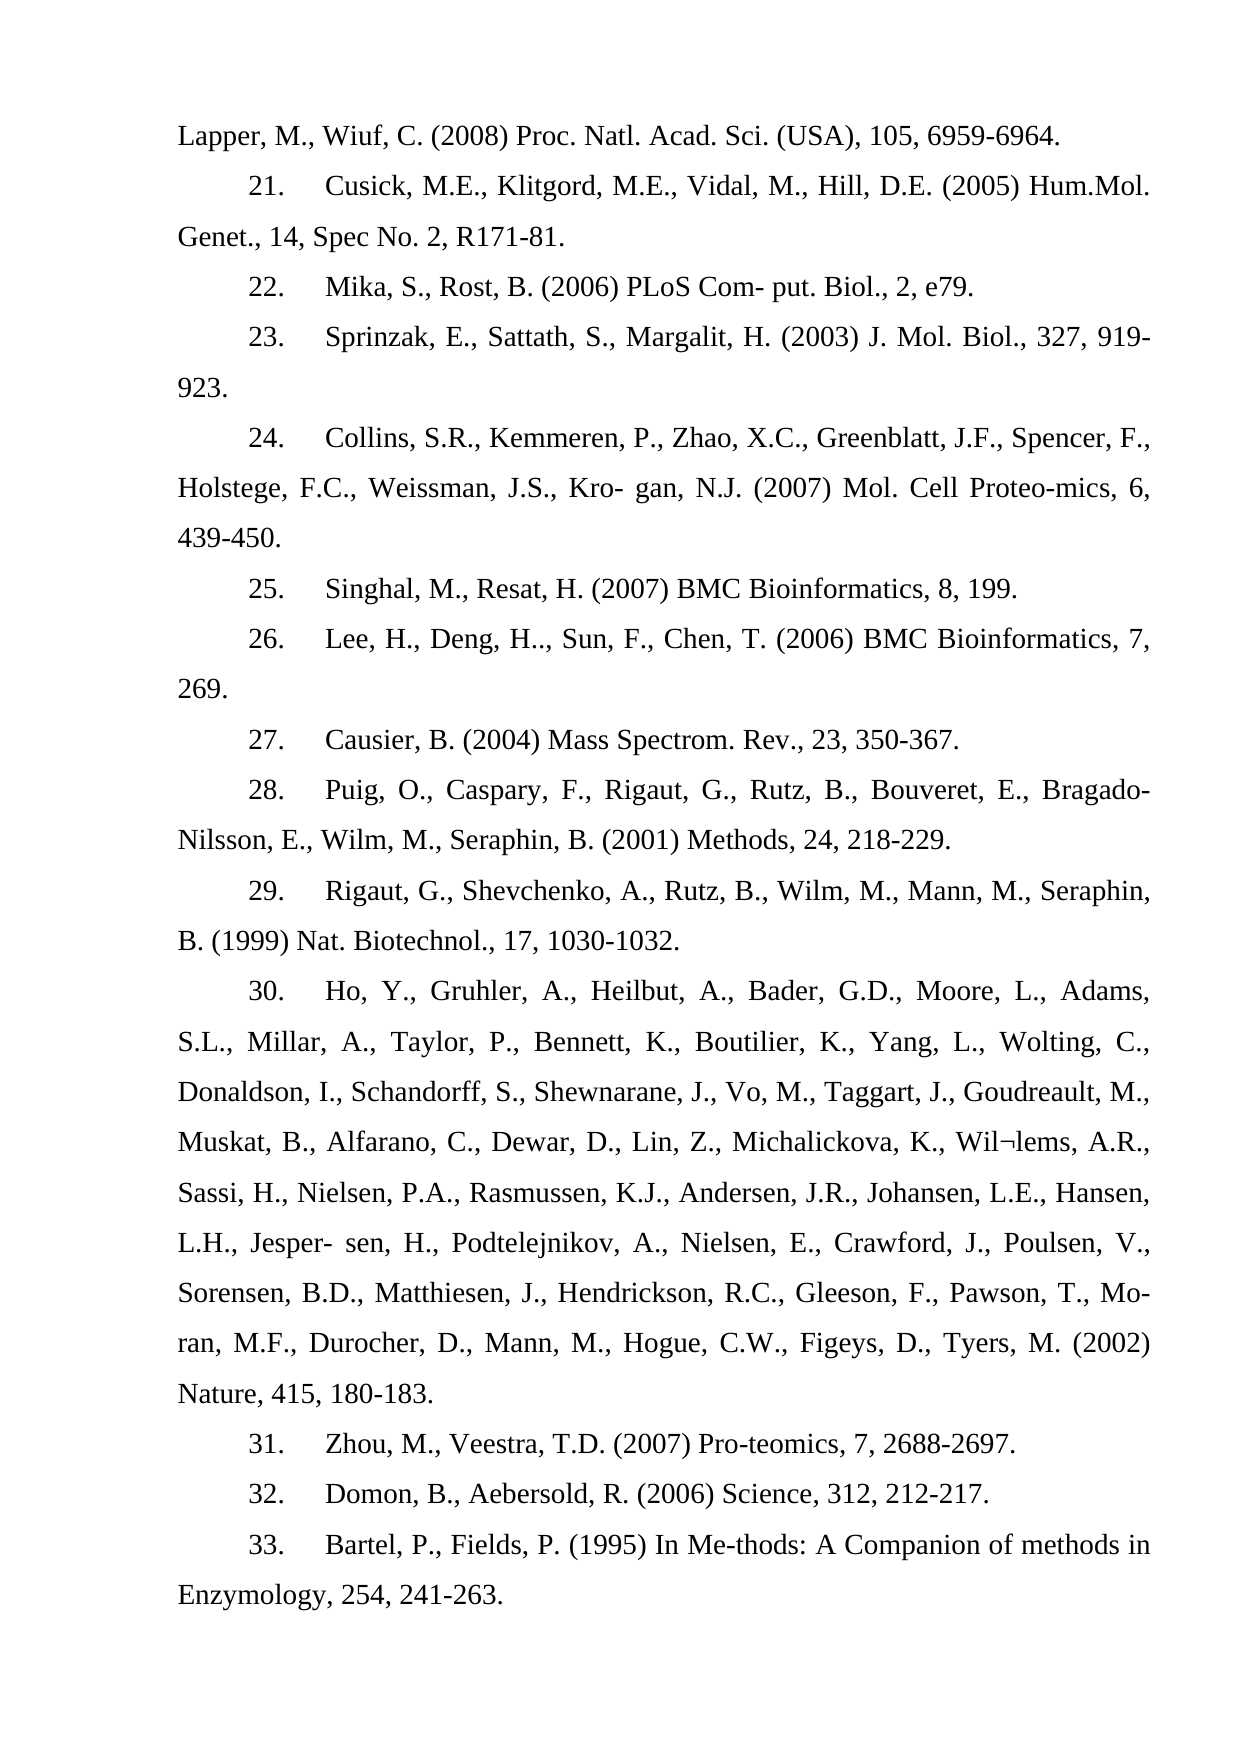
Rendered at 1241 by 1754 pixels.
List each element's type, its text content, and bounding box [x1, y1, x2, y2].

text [177, 118, 1152, 152]
text 21. Cusick, M.E., Klitgord, M.E., Vidal, M., Hill, D.E. (2005) Hum.Mol. Genet., 14, Spec No. 2, R171-81. [177, 168, 1152, 252]
text 24. Collins, S.R., Kemmeren, P., Zhao, X.C., Greenblatt, J.F., Spencer, F., Holstege, F.C., Weissman, J.S., Kro- gan, N.J. (2007) Mol. Cell Proteo-mics, 6, 439-450. [177, 420, 1152, 554]
text 32. Domon, B., Aebersold, R. (2006) Science, 312, 212-217. [177, 1477, 1152, 1510]
text 25. Singhal, M., Resat, H. (2007) BMC Bioinformatics, 8, 199. [177, 571, 1152, 604]
text 29. Rigaut, G., Shevchenko, A., Rutz, B., Wilm, M., Mann, M., Seraphin, B. (1999) Nat. Biotechnol., 17, 1030-1032. [177, 873, 1152, 957]
text 31. Zhou, M., Veestra, T.D. (2007) Pro-teomics, 7, 2688-2697. [177, 1426, 1152, 1460]
text 26. Lee, H., Deng, H.., Sun, F., Chen, T. (2006) BMC Bioinformatics, 7, 269. [177, 621, 1152, 705]
text 22. Mika, S., Rost, B. (2006) PLoS Com- put. Biol., 2, e79. [177, 269, 1152, 303]
text 27. Causier, B. (2004) Mass Spectrom. Rev., 23, 350-367. [177, 722, 1152, 755]
text 28. Puig, O., Caspary, F., Rigaut, G., Rutz, B., Bouveret, E., Bragado- Nilsson, E., Wilm, M., Seraphin, B. (2001) Methods, 24, 218-229. [177, 772, 1152, 856]
text 23. Sprinzak, E., Sattath, S., Margalit, H. (2003) J. Mol. Biol., 327, 919-923. [177, 319, 1152, 403]
text 33. Bartel, P., Fields, P. (1995) In Me-thods: A Companion of methods in Enzymology, 254, 241-263. [177, 1527, 1152, 1611]
text 30. Ho, Y., Gruhler, A., Heilbut, A., Bader, G.D., Moore, L., Adams, S.L., Millar, A., Taylor, P., Bennett, K., Boutilier, K., Yang, L., Wolting, C., Donaldson, I., Schandorff, S., Shewnarane, J., Vo, M., Taggart, J., Goudreault, M., Muskat, B., Alfarano, C., Dewar, D., Lin, Z., Michalickova, K., Wil¬lems, A.R., Sassi, H., Nielsen, P.A., Rasmussen, K.J., Andersen, J.R., Johansen, L.E., Hansen, L.H., Jesper- sen, H., Podtelejnikov, A., Nielsen, E., Crawford, J., Poulsen, V., Sorensen, B.D., Matthiesen, J., Hendrickson, R.C., Gleeson, F., Pawson, T., Mo-ran, M.F., Durocher, D., Mann, M., Hogue, C.W., Figeys, D., Tyers, M. (2002) Nature, 415, 180-183. [177, 973, 1152, 1409]
